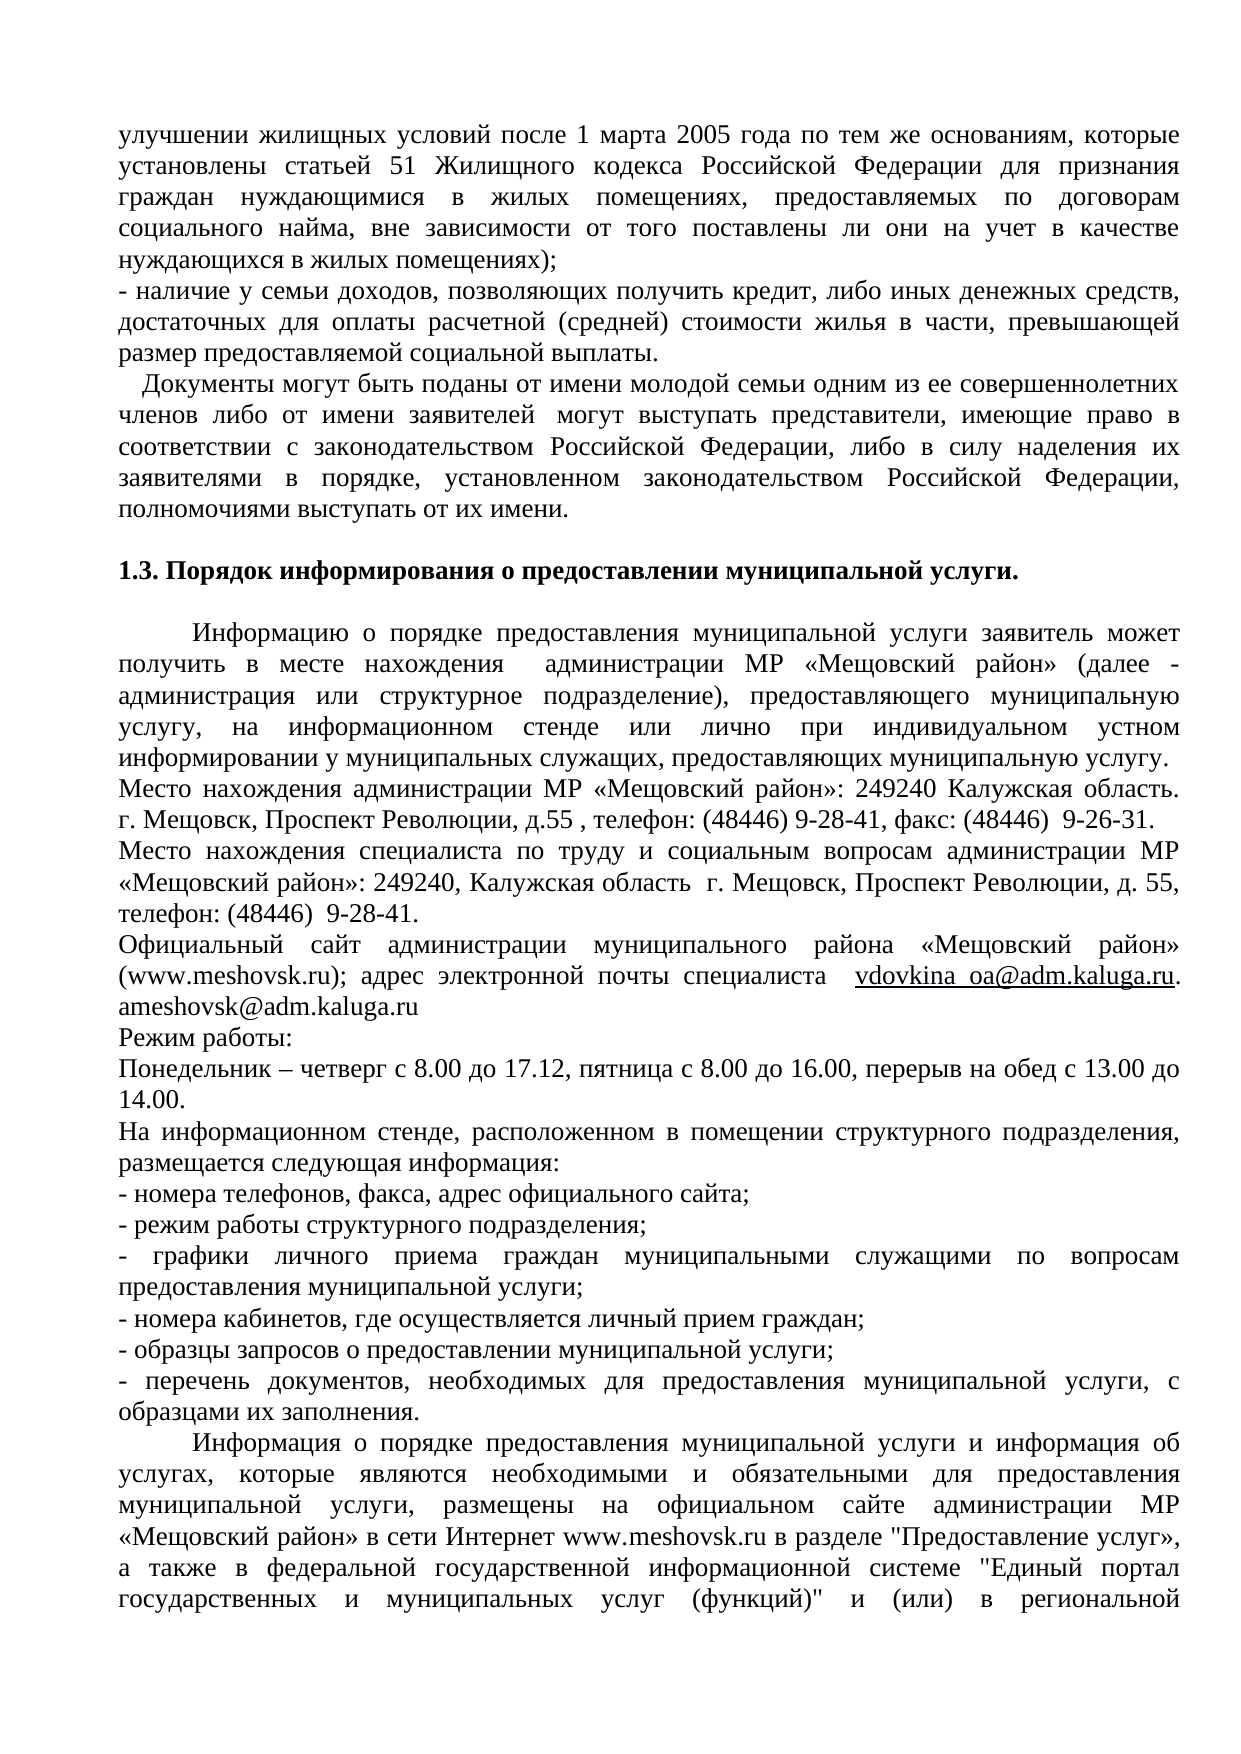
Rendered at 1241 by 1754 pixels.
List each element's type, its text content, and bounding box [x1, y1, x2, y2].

text На информационном стенде, расположенном в помещении структурного подразделения, размещается следующая информация: [118, 1115, 1181, 1177]
text - наличие у семьи доходов, позволяющих получить кредит, либо иных денежных средств, достаточных для оплаты расчетной (средней) стоимости жилья в части, превышающей размер предоставляемой социальной выплаты. [118, 274, 1181, 367]
text Место нахождения администрации МР «Мещовский район»: 249240 Калужская область. г. Мещовск, Проспект Революции, д.55 , телефон: (48446) 9-28-41, факс: (48446) 9-26-31. [118, 772, 1181, 834]
text Документы могут быть поданы от имени молодой семьи одним из ее совершеннолетних членов либо от имени заявителей могут выступать представители, имеющие право в соответствии с законодательством Российской Федерации, либо в силу наделения их заявителями в порядке, установленном законодательством Российской Федерации, полномочиями выступать от их имени. [118, 367, 1181, 523]
text - номера телефонов, факса, адрес официального сайта; [118, 1177, 1181, 1208]
text 1.3. Порядок информирования о предоставлении муниципальной услуги. [118, 554, 1181, 585]
text Режим работы: [118, 1021, 1181, 1052]
text Официальный сайт администрации муниципального района «Мещовский район» (www.meshovsk.ru); адрес электронной почты специалиста vdovkina_oa@adm.kaluga.ru. ameshovsk@adm.kaluga.ru [118, 928, 1181, 1021]
text Понедельник – четверг с 8.00 до 17.12, пятница с 8.00 до 16.00, перерыв на обед с 13.00 до 14.00. [118, 1052, 1181, 1115]
text - графики личного приема граждан муниципальными служащими по вопросам предоставления муниципальной услуги; [118, 1239, 1181, 1302]
text - образцы запросов о предоставлении муниципальной услуги; [118, 1333, 1181, 1364]
text - режим работы структурного подразделения; [118, 1208, 1181, 1239]
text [118, 1426, 1181, 1613]
text Место нахождения специалиста по труду и социальным вопросам администрации МР «Мещовский район»: 249240, Калужская область г. Мещовск, Проспект Революции, д. 55, телефон: (48446) 9-28-41. [118, 834, 1181, 928]
text - перечень документов, необходимых для предоставления муниципальной услуги, с образцами их заполнения. [118, 1364, 1181, 1426]
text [118, 118, 1181, 274]
text - номера кабинетов, где осуществляется личный прием граждан; [118, 1302, 1181, 1333]
text Информацию о порядке предоставления муниципальной услуги заявитель может получить в месте нахождения администрации МР «Мещовский район» (далее - администрация или структурное подразделение), предоставляющего муниципальную услугу, на информационном стенде или лично при индивидуальном устном информировании у муниципальных служащих, предоставляющих муниципальную услугу. [118, 616, 1181, 772]
